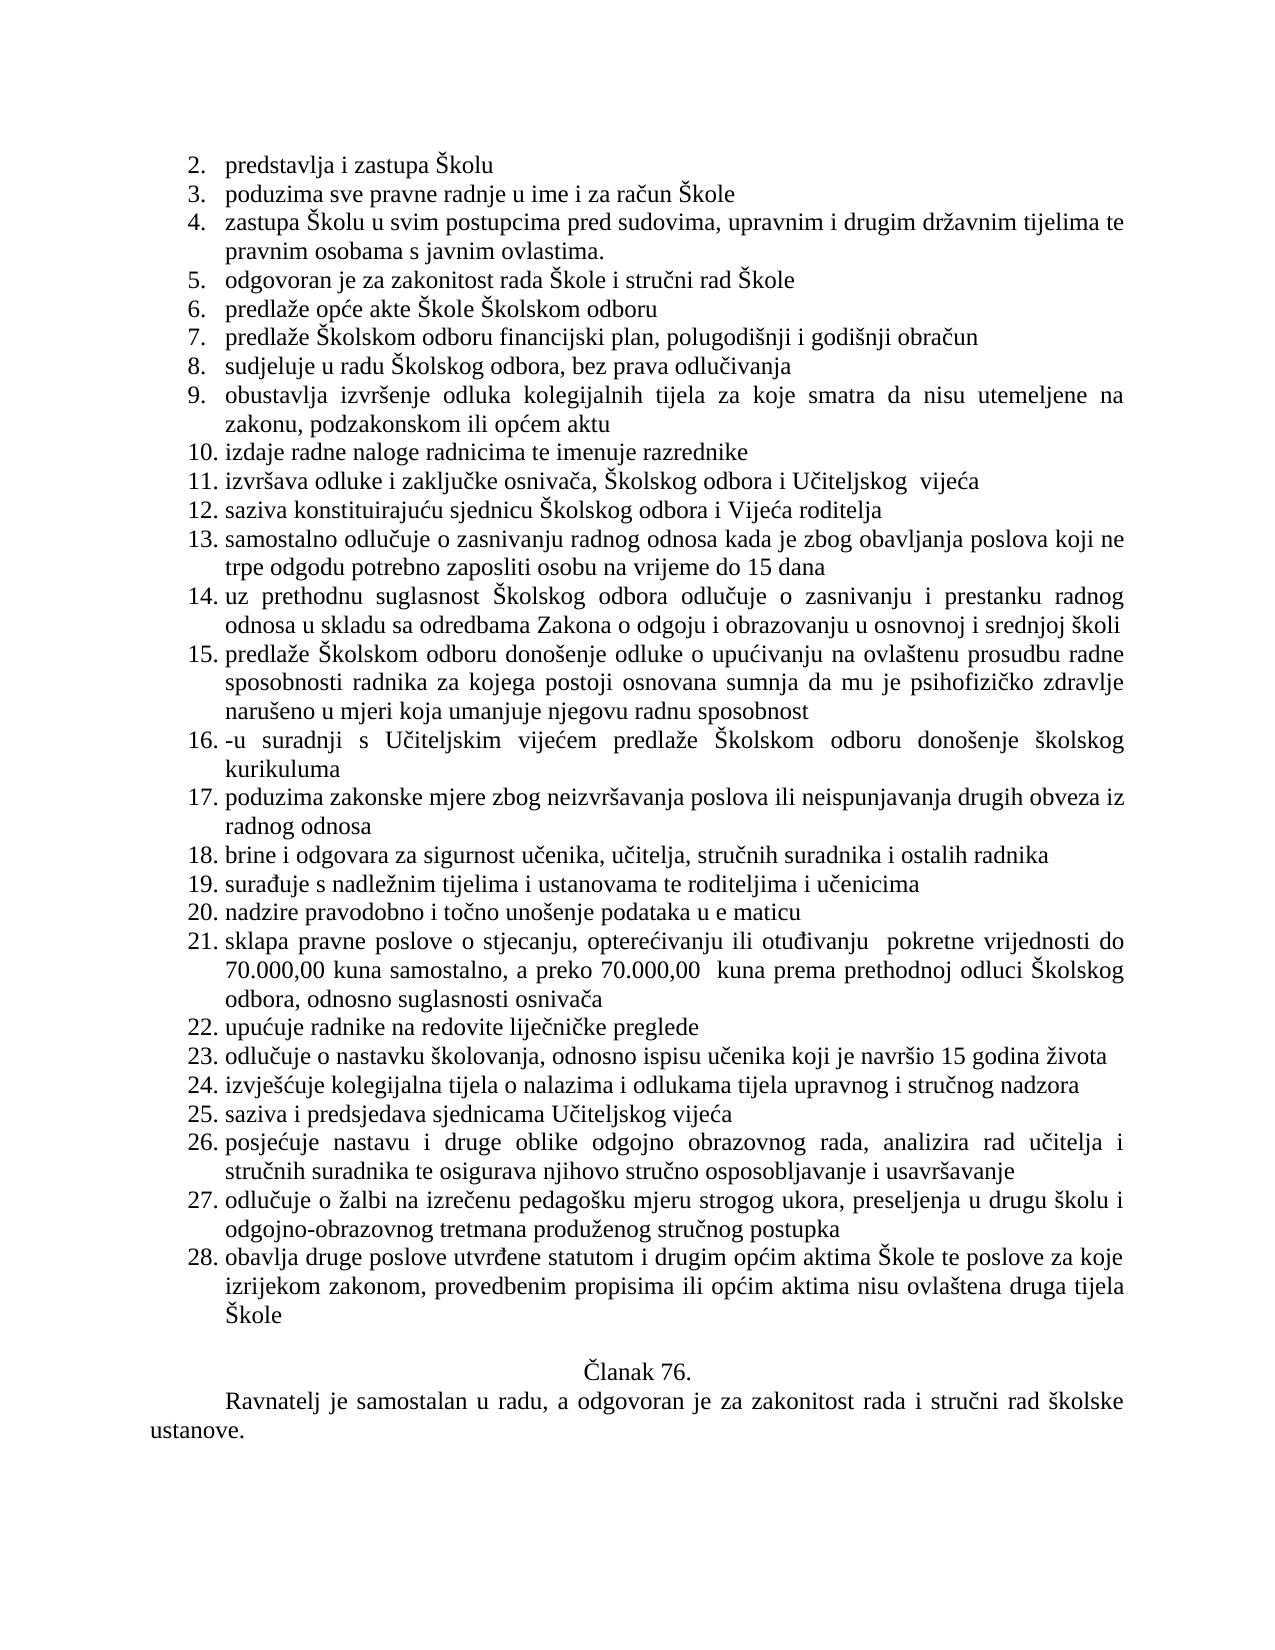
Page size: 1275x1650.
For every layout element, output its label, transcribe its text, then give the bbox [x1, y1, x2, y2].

list brine i odgovara za sigurnost učenika, učitelja, stručnih suradnika i ostalih radnika [187, 840, 1125, 869]
list obustavlja izvršenje odluka kolegijalnih tijela za koje smatra da nisu utemeljene na zakonu, podzakonskom ili općem aktu [187, 380, 1125, 437]
list izvršava odluke i zaključke osnivača, Školskog odbora i Učiteljskog vijeća [187, 466, 1125, 495]
list odgovoran je za zakonitost rada Škole i stručni rad Škole [187, 265, 1125, 294]
list poduzima sve pravne radnje u ime i za račun Škole [187, 179, 1125, 207]
list zastupa Školu u svim postupcima pred sudovima, upravnim i drugim državnim tijelima te pravnim osobama s javnim ovlastima. [187, 207, 1125, 265]
list predlaže Školskom odboru financijski plan, polugodišnji i godišnji obračun [187, 322, 1125, 351]
list predlaže opće akte Škole Školskom odboru [187, 294, 1125, 322]
list predlaže Školskom odboru donošenje odluke o upućivanju na ovlaštenu prosudbu radne sposobnosti radnika za kojega postoji osnovana sumnja da mu je psihofizičko zdravlje narušeno u mjeri koja umanjuje njegovu radnu sposobnost [187, 639, 1125, 725]
list predstavlja i zastupa Školu [187, 150, 1125, 179]
list sudjeluje u radu Školskog odbora, bez prava odlučivanja [187, 351, 1125, 380]
list -u suradnji s Učiteljskim vijećem predlaže Školskom odboru donošenje školskog kurikuluma [187, 725, 1125, 782]
list surađuje s nadležnim tijelima i ustanovama te roditeljima i učenicima [187, 869, 1125, 897]
list upućuje radnike na redovite liječničke preglede [187, 1012, 1125, 1041]
list izvješćuje kolegijalna tijela o nalazima i odlukama tijela upravnog i stručnog nadzora [187, 1070, 1125, 1099]
list obavlja druge poslove utvrđene statutom i drugim općim aktima Škole te poslove za koje izrijekom zakonom, provedbenim propisima ili općim aktima nisu ovlaštena druga tijela Škole [187, 1242, 1125, 1329]
list odlučuje o žalbi na izrečenu pedagošku mjeru strogog ukora, preseljenja u drugu školu i odgojno-obrazovnog tretmana produženog stručnog postupka [187, 1185, 1125, 1242]
list saziva konstituirajuću sjednicu Školskog odbora i Vijeća roditelja [187, 495, 1125, 524]
text Ravnatelj je samostalan u radu, a odgovoran je za zakonitost rada i stručni rad školske ustanove. [150, 1386, 1125, 1444]
list nadzire pravodobno i točno unošenje podataka u e maticu [187, 897, 1125, 926]
list sklapa pravne poslove o stjecanju, opterećivanju ili otuđivanju pokretne vrijednosti do 70.000,00 kuna samostalno, a preko 70.000,00 kuna prema prethodnoj odluci Školskog odbora, odnosno suglasnosti osnivača [187, 926, 1125, 1012]
list uz prethodnu suglasnost Školskog odbora odlučuje o zasnivanju i prestanku radnog odnosa u skladu sa odredbama Zakona o odgoju i obrazovanju u osnovnoj i srednjoj školi [187, 581, 1125, 639]
list poduzima zakonske mjere zbog neizvršavanja poslova ili neispunjavanja drugih obveza iz radnog odnosa [187, 782, 1125, 840]
list saziva i predsjedava sjednicama Učiteljskog vijeća [187, 1099, 1125, 1127]
text Članak 76. [150, 1357, 1125, 1386]
list posjećuje nastavu i druge oblike odgojno obrazovnog rada, analizira rad učitelja i stručnih suradnika te osigurava njihovo stručno osposobljavanje i usavršavanje [187, 1127, 1125, 1185]
list odlučuje o nastavku školovanja, odnosno ispisu učenika koji je navršio 15 godina života [187, 1041, 1125, 1070]
list samostalno odlučuje o zasnivanju radnog odnosa kada je zbog obavljanja poslova koji ne trpe odgodu potrebno zaposliti osobu na vrijeme do 15 dana [187, 524, 1125, 581]
list izdaje radne naloge radnicima te imenuje razrednike [187, 437, 1125, 466]
